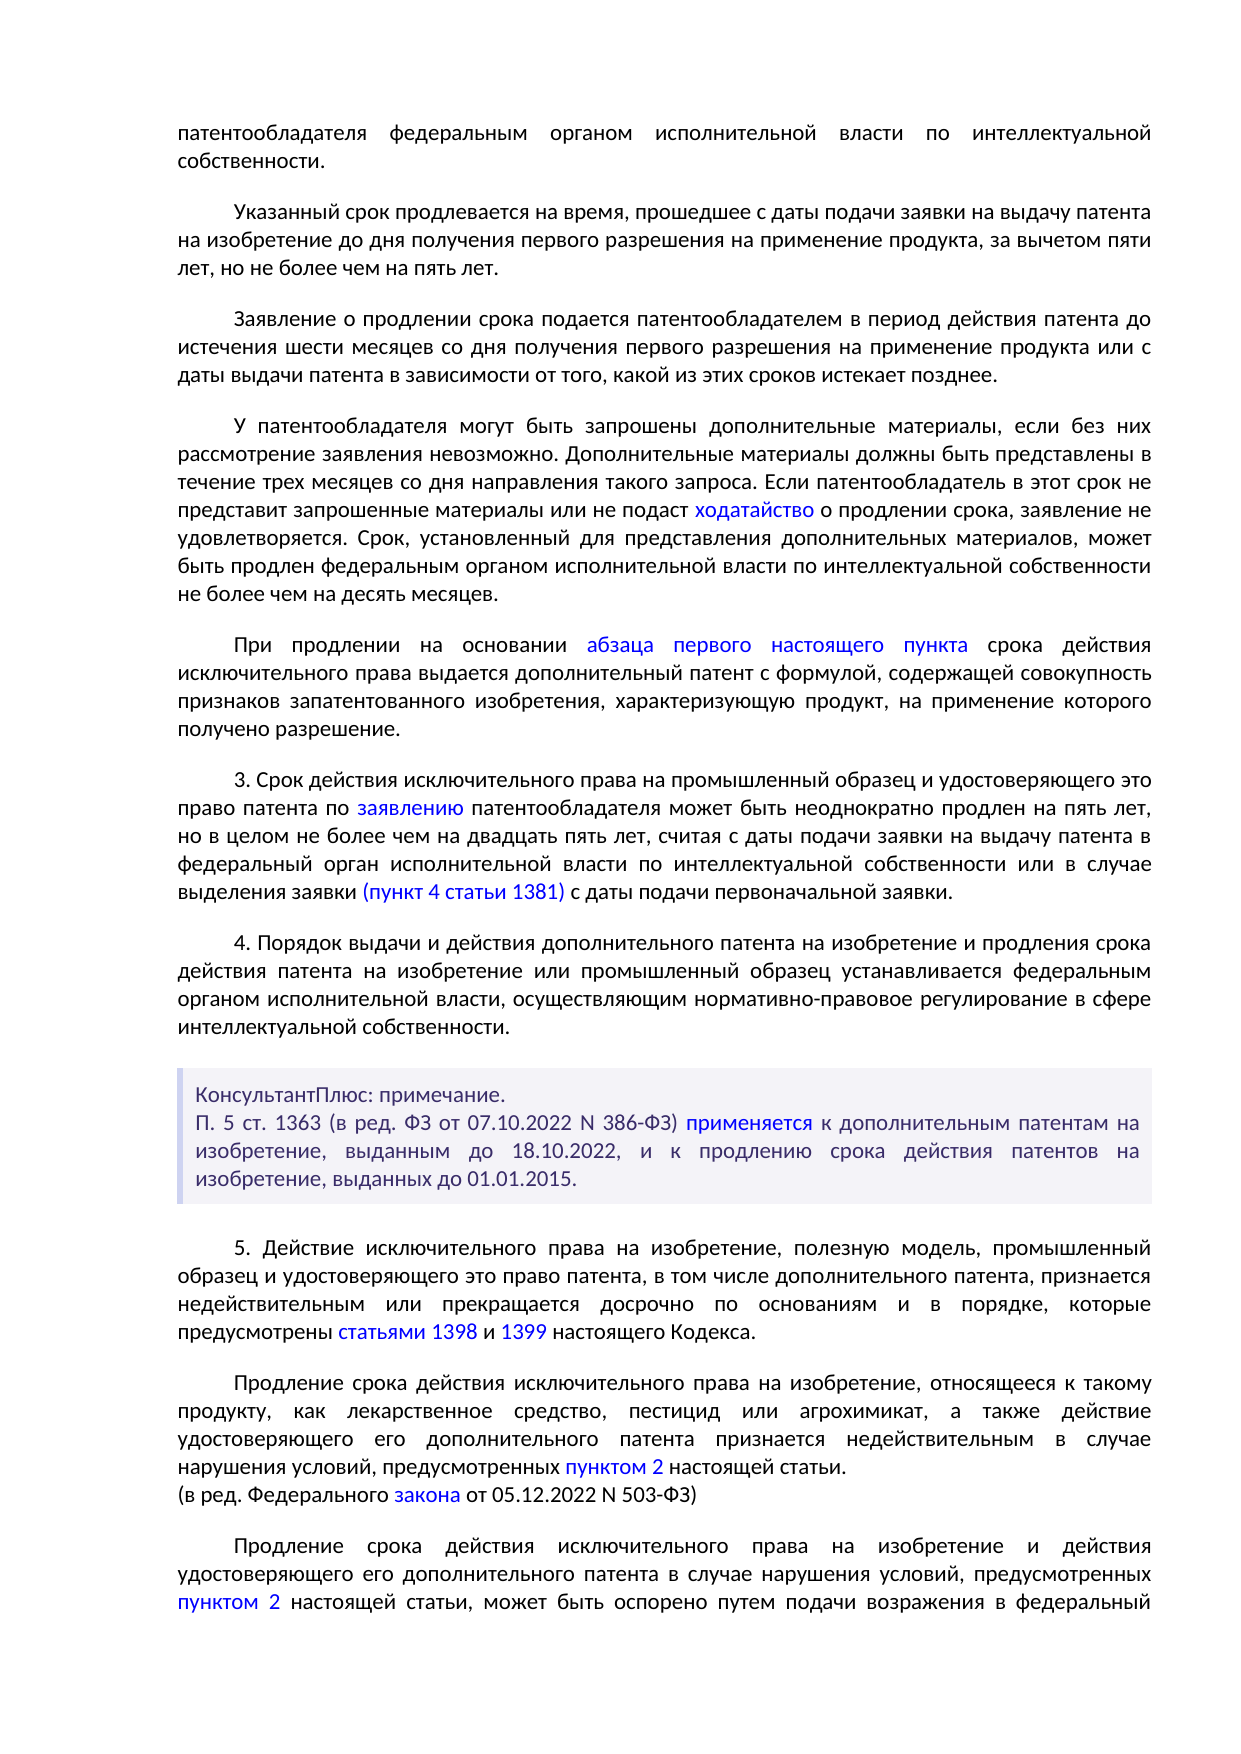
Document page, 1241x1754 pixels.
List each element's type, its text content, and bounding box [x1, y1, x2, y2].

text При продлении на основании абзаца первого настоящего пункта срока действия исключительного права выдается дополнительный патент с формулой, содержащей совокупность признаков запатентованного изобретения, характеризующую продукт, на применение которого получено разрешение. [177, 630, 1152, 742]
text Заявление о продлении срока подается патентообладателем в период действия патента до истечения шести месяцев со дня получения первого разрешения на применение продукта или с даты выдачи патента в зависимости от того, какой из этих сроков истекает позднее. [177, 304, 1152, 388]
text 4. Порядок выдачи и действия дополнительного патента на изобретение и продления срока действия патента на изобретение или промышленный образец устанавливается федеральным органом исполнительной власти, осуществляющим нормативно-правовое регулирование в сфере интеллектуальной собственности. [177, 928, 1152, 1040]
text 5. Действие исключительного права на изобретение, полезную модель, промышленный образец и удостоверяющего это право патента, в том числе дополнительного патента, признается недействительным или прекращается досрочно по основаниям и в порядке, которые предусмотрены статьями 1398 и 1399 настоящего Кодекса. [177, 1233, 1152, 1345]
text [177, 1531, 1152, 1615]
text У патентообладателя могут быть запрошены дополнительные материалы, если без них рассмотрение заявления невозможно. Дополнительные материалы должны быть представлены в течение трех месяцев со дня направления такого запроса. Если патентообладатель в этот срок не представит запрошенные материалы или не подаст ходатайство о продлении срока, заявление не удовлетворяется. Срок, установленный для представления дополнительных материалов, может быть продлен федеральным органом исполнительной власти по интеллектуальной собственности не более чем на десять месяцев. [177, 411, 1152, 607]
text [177, 118, 1152, 174]
text Указанный срок продлевается на время, прошедшее с даты подачи заявки на выдачу патента на изобретение до дня получения первого разрешения на применение продукта, за вычетом пяти лет, но не более чем на пять лет. [177, 197, 1152, 281]
text (в ред. Федерального закона от 05.12.2022 N 503-ФЗ) [177, 1480, 1152, 1508]
text Продление срока действия исключительного права на изобретение, относящееся к такому продукту, как лекарственное средство, пестицид или агрохимикат, а также действие удостоверяющего его дополнительного патента признается недействительным в случае нарушения условий, предусмотренных пунктом 2 настоящей статьи. [177, 1368, 1152, 1480]
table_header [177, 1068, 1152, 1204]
text 3. Срок действия исключительного права на промышленный образец и удостоверяющего это право патента по заявлению патентообладателя может быть неоднократно продлен на пять лет, но в целом не более чем на двадцать пять лет, считая с даты подачи заявки на выдачу патента в федеральный орган исполнительной власти по интеллектуальной собственности или в случае выделения заявки (пункт 4 статьи 1381) с даты подачи первоначальной заявки. [177, 765, 1152, 905]
